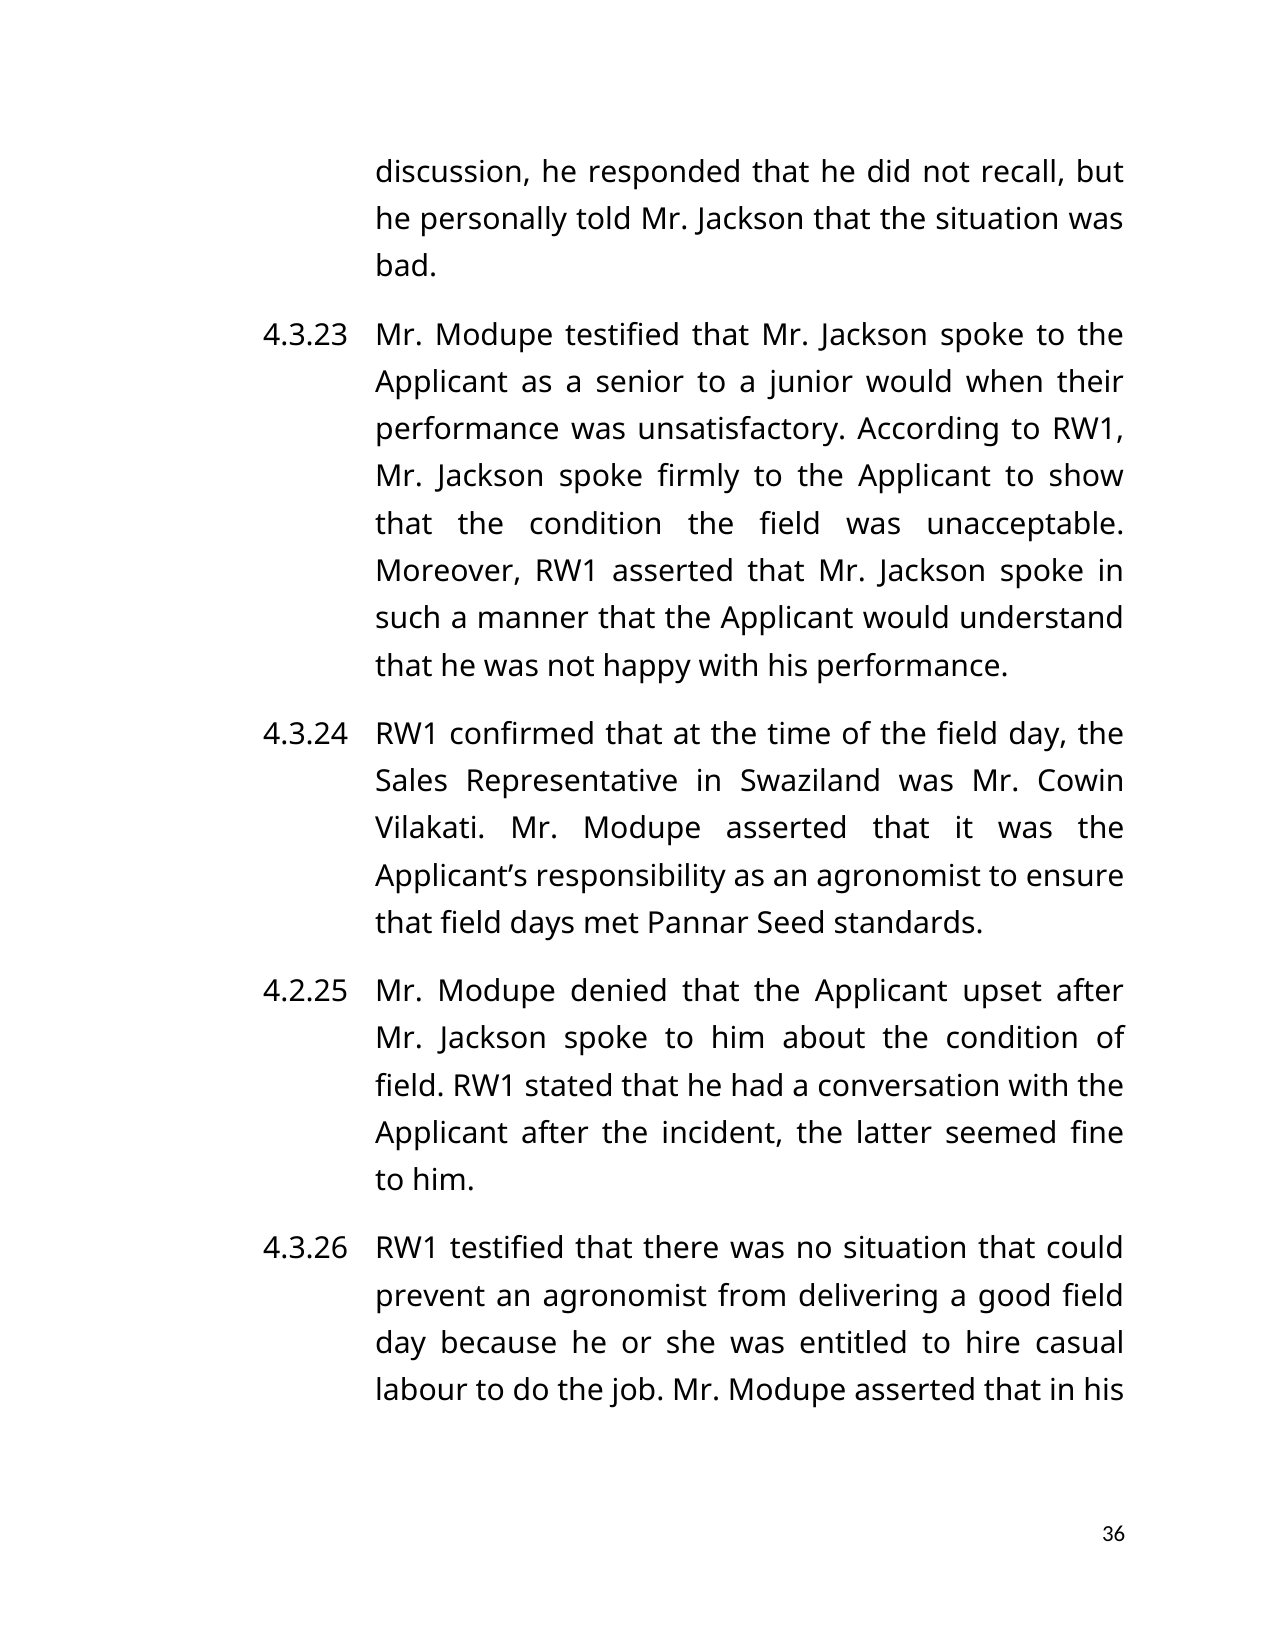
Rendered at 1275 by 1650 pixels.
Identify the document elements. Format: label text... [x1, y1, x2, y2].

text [263, 1226, 1125, 1409]
text 4.3.24 RW1 confirmed that at the time of the field day, the Sales Representative in Swaziland was Mr. Cowin Vilakati. Mr. Modupe asserted that it was the Applicant’s responsibility as an agronomist to ensure that field days met Pannar Seed standards. [263, 712, 1125, 942]
text 4.3.23 Mr. Modupe testified that Mr. Jackson spoke to the Applicant as a senior to a junior would when their performance was unsatisfactory. According to RW1, Mr. Jackson spoke firmly to the Applicant to show that the condition the field was unacceptable. Moreover, RW1 asserted that Mr. Jackson spoke in such a manner that the Applicant would understand that he was not happy with his performance. [263, 313, 1125, 685]
text 4.2.25 Mr. Modupe denied that the Applicant upset after Mr. Jackson spoke to him about the condition of field. RW1 stated that he had a conversation with the Applicant after the incident, the latter seemed fine to him. [263, 969, 1125, 1199]
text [263, 150, 1125, 286]
